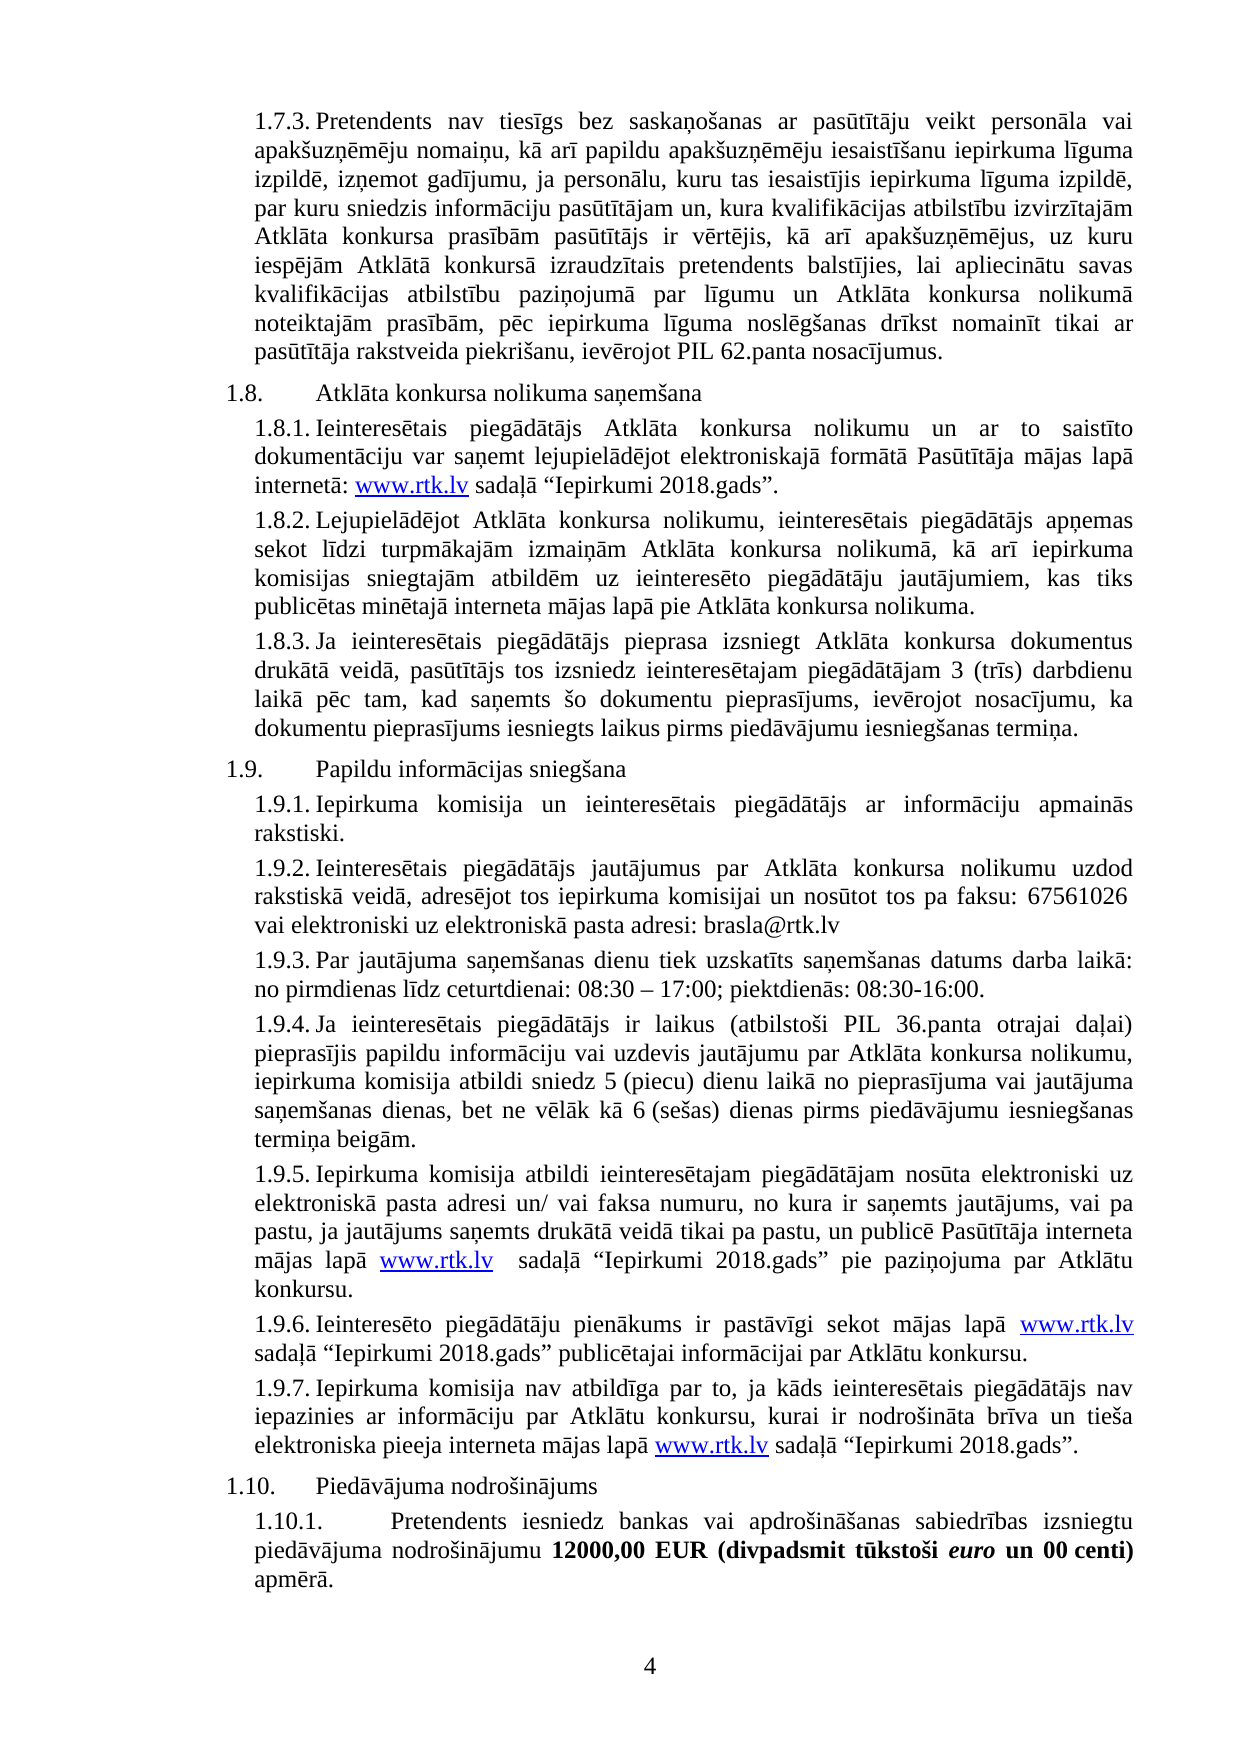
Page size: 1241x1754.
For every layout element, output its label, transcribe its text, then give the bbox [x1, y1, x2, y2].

subtitle Piedāvājuma nodrošinājums [225, 1471, 1134, 1500]
subtitle Pretendents iesniedz bankas vai apdrošināšanas sabiedrības izsniegtu piedāvājuma nodrošinājumu 12000,00 EUR (divpadsmit tūkstoši euro un 00 centi) apmērā. [254, 1506, 1134, 1593]
subtitle Papildu informācijas sniegšana [225, 754, 1134, 783]
subtitle Pretendents nav tiesīgs bez saskaņošanas ar pasūtītāju veikt personāla vai apakšuzņēmēju nomaiņu, kā arī papildu apakšuzņēmēju iesaistīšanu iepirkuma līguma izpildē, izņemot gadījumu, ja personālu, kuru tas iesaistījis iepirkuma līguma izpildē, par kuru sniedzis informāciju pasūtītājam un, kura kvalifikācijas atbilstību izvirzītajām Atklāta konkursa prasībām pasūtītājs ir vērtējis, kā arī apakšuzņēmējus, uz kuru iespējām Atklātā konkursā izraudzītais pretendents balstījies, lai apliecinātu savas kvalifikācijas atbilstību paziņojumā par līgumu un Atklāta konkursa nolikumā noteiktajām prasībām, pēc iepirkuma līguma noslēgšanas drīkst nomainīt tikai ar pasūtītāja rakstveida piekrišanu, ievērojot PIL 62.panta nosacījumus. [254, 106, 1134, 365]
subtitle Ieinteresētais piegādātājs jautājumus par Atklāta konkursa nolikumu uzdod rakstiskā veidā, adresējot tos iepirkuma komisijai un nosūtot tos pa faksu: 67561026 vai elektroniski uz elektroniskā pasta adresi: brasla@rtk.lv [254, 853, 1134, 939]
subtitle Par jautājuma saņemšanas dienu tiek uzskatīts saņemšanas datums darba laikā: no pirmdienas līdz ceturtdienai: 08:30 – 17:00; piektdienās: 08:30-16:00. [254, 945, 1134, 1003]
subtitle Ieinteresētais piegādātājs Atklāta konkursa nolikumu un ar to saistīto dokumentāciju var saņemt lejupielādējot elektroniskajā formātā Pasūtītāja mājas lapā internetā: www.rtk.lv sadaļā “Iepirkumi 2018.gads”. [254, 413, 1134, 499]
subtitle Iepirkuma komisija atbildi ieinteresētajam piegādātājam nosūta elektroniski uz elektroniskā pasta adresi un/ vai faksa numuru, no kura ir saņemts jautājums, vai pa pastu, ja jautājums saņemts drukātā veidā tikai pa pastu, un publicē Pasūtītāja interneta mājas lapā www.rtk.lv sadaļā “Iepirkumi 2018.gads” pie paziņojuma par Atklātu konkursu. [254, 1159, 1134, 1303]
subtitle Ieinteresēto piegādātāju pienākums ir pastāvīgi sekot mājas lapā www.rtk.lv sadaļā “Iepirkumi 2018.gads” publicētajai informācijai par Atklātu konkursu. [254, 1309, 1134, 1366]
subtitle Lejupielādējot Atklāta konkursa nolikumu, ieinteresētais piegādātājs apņemas sekot līdzi turpmākajām izmaiņām Atklāta konkursa nolikumā, kā arī iepirkuma komisijas sniegtajām atbildēm uz ieinteresēto piegādātāju jautājumiem, kas tiks publicētas minētajā interneta mājas lapā pie Atklāta konkursa nolikuma. [254, 505, 1134, 620]
subtitle Iepirkuma komisija un ieinteresētais piegādātājs ar informāciju apmainās rakstiski. [254, 789, 1134, 846]
subtitle Ja ieinteresētais piegādātājs ir laikus (atbilstoši PIL 36.panta otrajai daļai) pieprasījis papildu informāciju vai uzdevis jautājumu par Atklāta konkursa nolikumu, iepirkuma komisija atbildi sniedz 5 (piecu) dienu laikā no pieprasījuma vai jautājuma saņemšanas dienas, bet ne vēlāk kā 6 (sešas) dienas pirms piedāvājumu iesniegšanas termiņa beigām. [254, 1009, 1134, 1153]
subtitle Iepirkuma komisija nav atbildīga par to, ja kāds ieinteresētais piegādātājs nav iepazinies ar informāciju par Atklātu konkursu, kurai ir nodrošināta brīva un tieša elektroniska pieeja interneta mājas lapā www.rtk.lv sadaļā “Iepirkumi 2018.gads”. [254, 1373, 1134, 1459]
subtitle Atklāta konkursa nolikuma saņemšana [225, 378, 1134, 406]
subtitle Ja ieinteresētais piegādātājs pieprasa izsniegt Atklāta konkursa dokumentus drukātā veidā, pasūtītājs tos izsniedz ieinteresētajam piegādātājam 3 (trīs) darbdienu laikā pēc tam, kad saņemts šo dokumentu pieprasījums, ievērojot nosacījumu, ka dokumentu pieprasījums iesniegts laikus pirms piedāvājumu iesniegšanas termiņa. [254, 626, 1134, 741]
